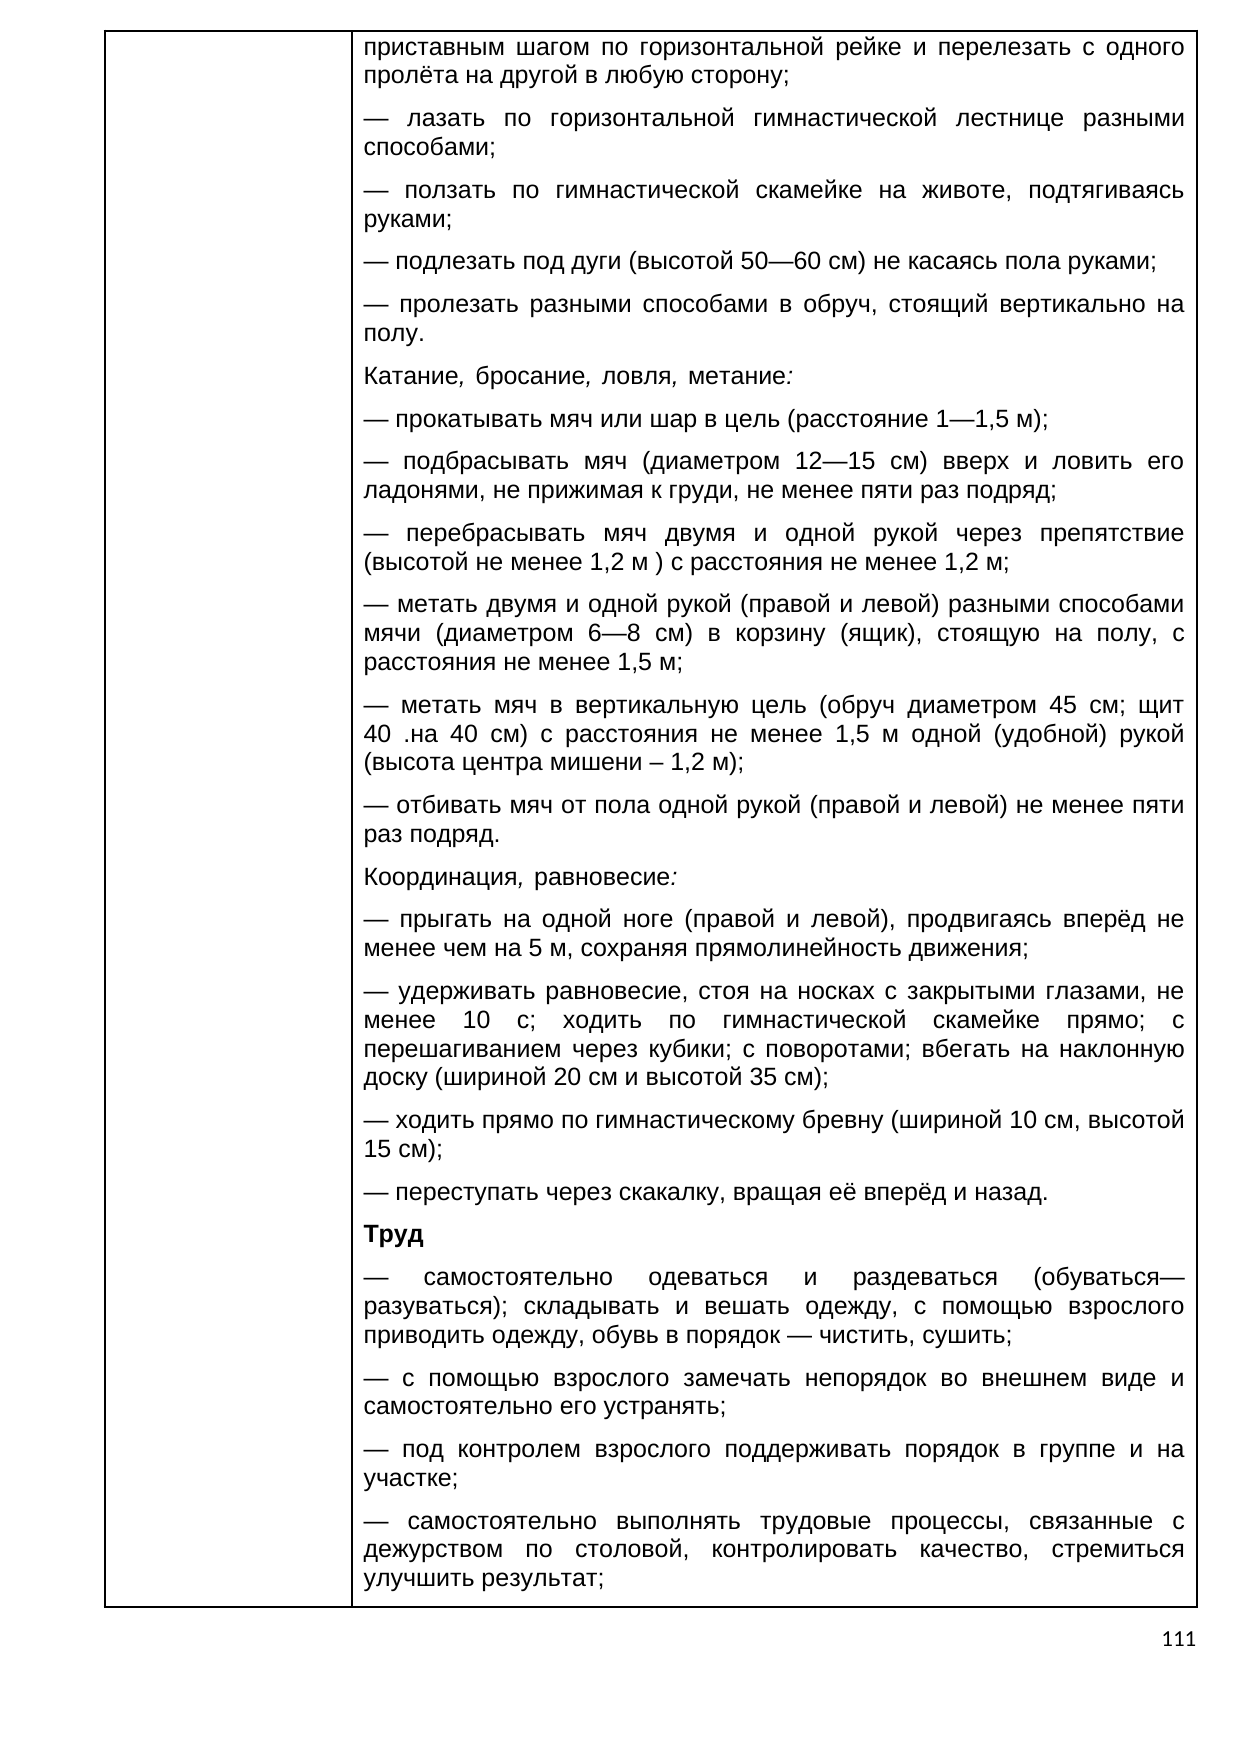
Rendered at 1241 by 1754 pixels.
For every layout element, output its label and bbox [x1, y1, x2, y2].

table_cell [106, 32, 351, 1606]
table_cell [353, 32, 1196, 1606]
